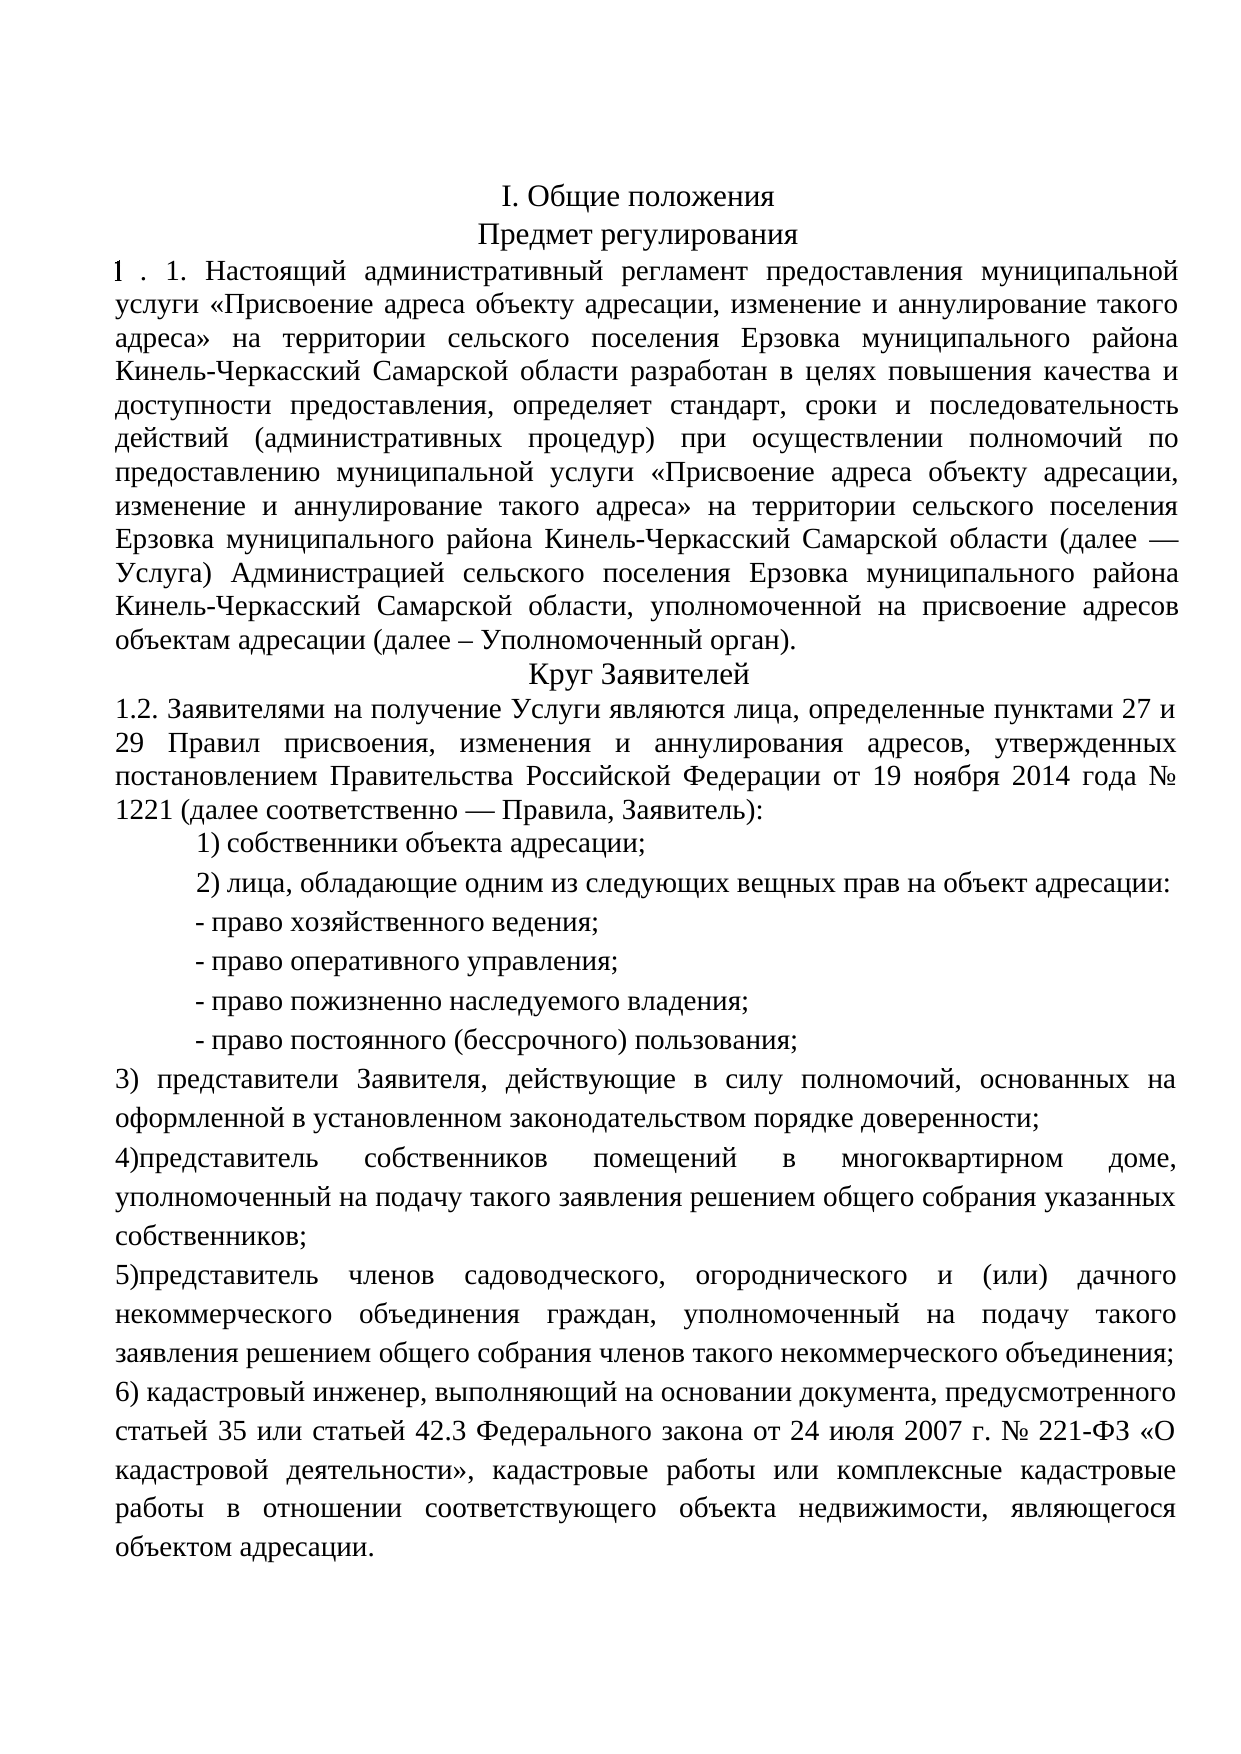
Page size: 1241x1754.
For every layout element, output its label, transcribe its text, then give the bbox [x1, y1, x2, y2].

list лица, обладающие одним из следующих вещных прав на объект адресации: [196, 865, 1177, 898]
list собственники объекта адресации; [196, 825, 1177, 859]
list право постоянного (бессрочного) пользования; [195, 1022, 1177, 1056]
text 1.2. Заявителями на получение Услуги являются лица, определенные пунктами 27 и 29 Правил присвоения, изменения и аннулирования адресов, утвержденных постановлением Правительства Российской Федерации от 19 ноября 2014 года № 1221 (далее соответственно — Правила, Заявитель): [115, 691, 1177, 825]
list право пожизненно наследуемого владения; [195, 983, 1177, 1016]
text 3) представители Заявителя, действующие в силу полномочий, основанных на оформленной в установленном законодательством порядке доверенности; [115, 1062, 1177, 1134]
list право оперативного управления; [195, 943, 1177, 977]
text 4)представитель собственников помещений в многоквартирном доме, уполномоченный на подачу такого заявления решением общего собрания указанных собственников; [115, 1140, 1177, 1251]
text . 1. Настоящий административный регламент предоставления муниципальной услуги «Присвоение адреса объекту адресации, изменение и аннулирование такого адреса» на территории сельского поселения Ерзовка муниципального района Кинель-Черкасский Самарской области разработан в целях повышения качества и доступности предоставления, определяет стандарт, сроки и последовательность действий (административных процедур) при осуществлении полномочий по предоставлению муниципальной услуги «Присвоение адреса объекту адресации, изменение и аннулирование такого адреса» на территории сельского поселения Ерзовка муниципального района Кинель-Черкасский Самарской области (далее — Услуга) Администрацией сельского поселения Ерзовка муниципального района Кинель-Черкасский Самарской области, уполномоченной на присвоение адресов объектам адресации (далее – Уполномоченный орган). [115, 253, 1179, 655]
list право хозяйственного ведения; [195, 904, 1177, 938]
text 5)представитель членов садоводческого, огороднического и (или) дачного некоммерческого объединения граждан, уполномоченный на подачу такого заявления решением общего собрания членов такого некоммерческого объединения; [115, 1257, 1177, 1368]
text Предмет регулирования [115, 215, 1161, 251]
picture [114, 260, 122, 281]
text 6) кадастровый инженер, выполняющий на основании документа, предусмотренного статьей 35 или статьей 42.3 Федерального закона от 24 июля 2007 г. № 221-ФЗ «О кадастровой деятельности», кадастровые работы или комплексные кадастровые работы в отношении соответствующего объекта недвижимости, являющегося объектом адресации. [115, 1374, 1177, 1563]
text Круг Заявителей [115, 655, 1163, 691]
text I. Общие положения [115, 177, 1161, 213]
